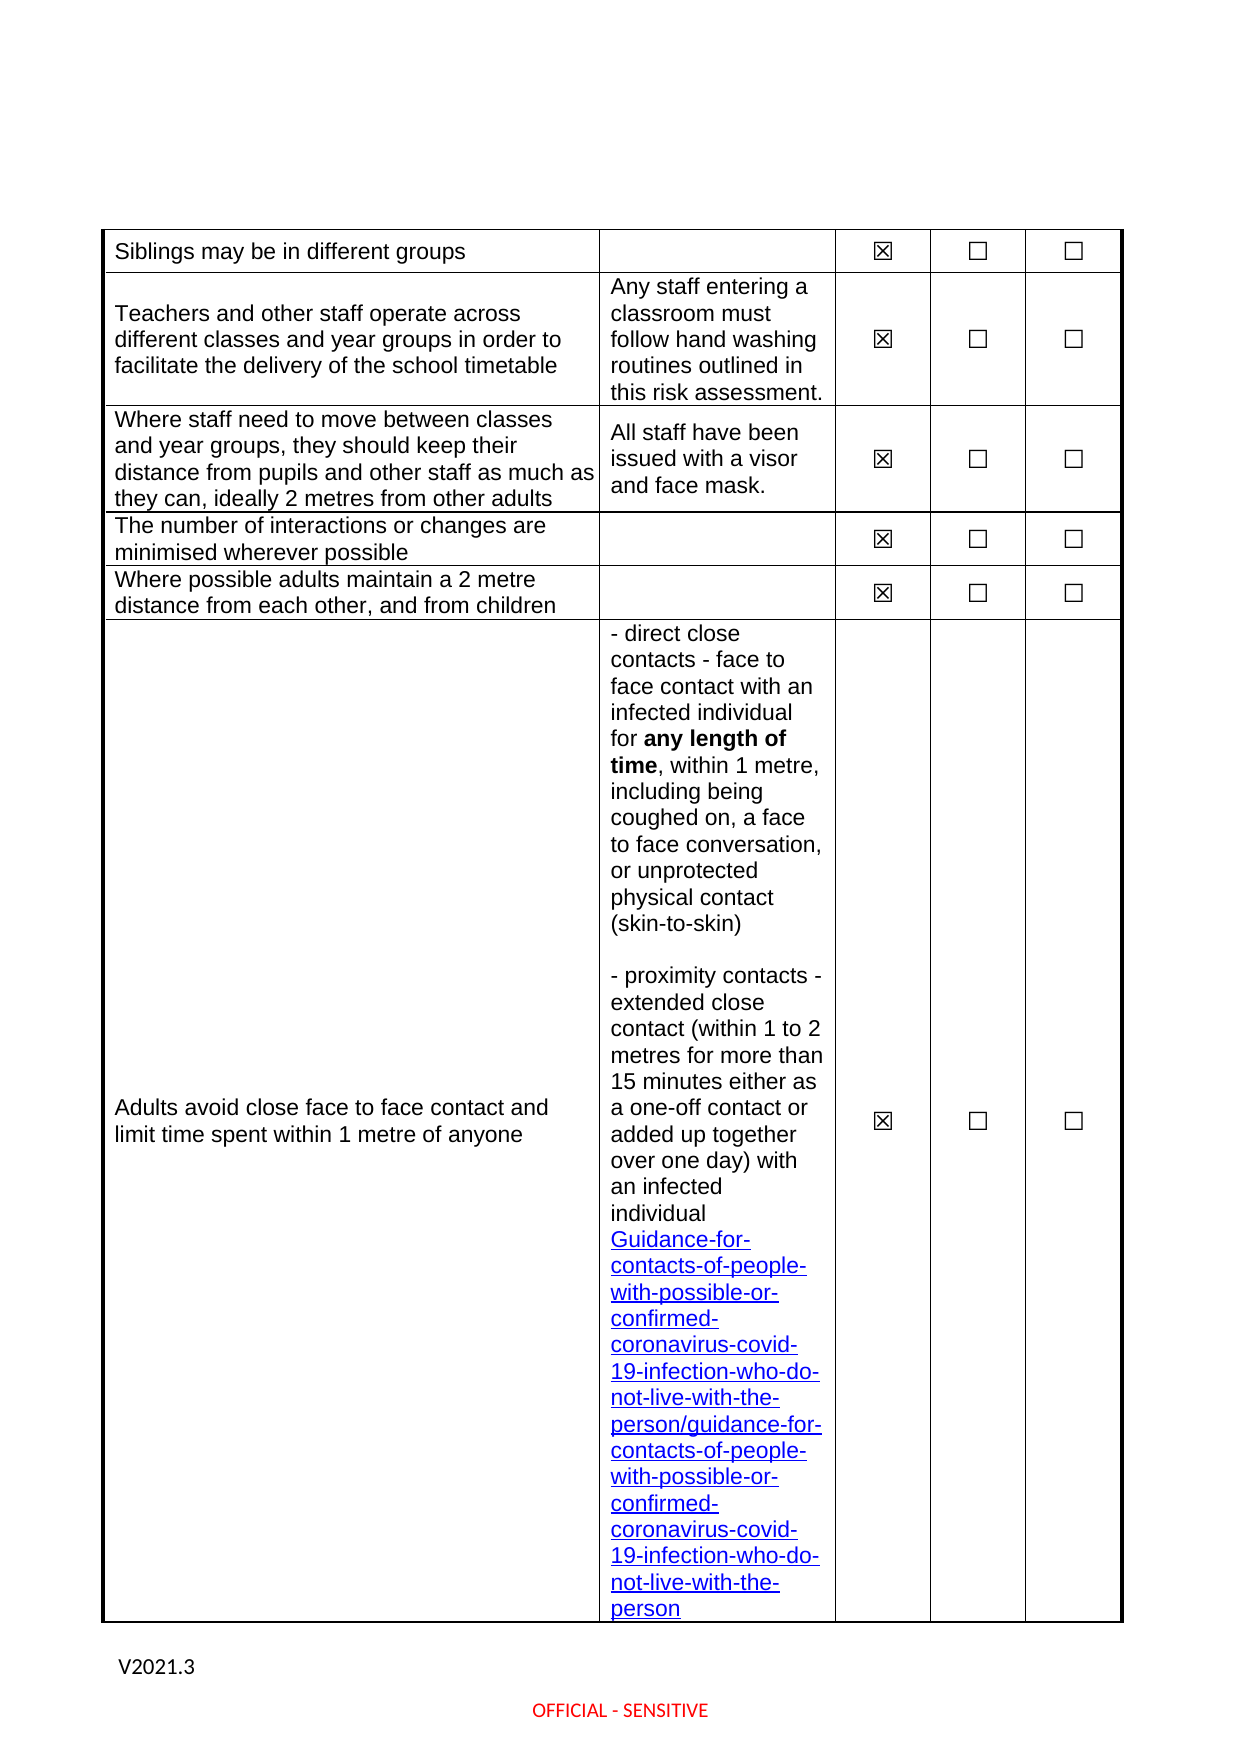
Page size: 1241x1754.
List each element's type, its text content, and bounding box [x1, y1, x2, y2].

table_cell The number of interactions or changes are minimised wherever possible [105, 512, 599, 565]
table_cell [600, 230, 835, 272]
table_cell Adults avoid close face to face contact and limit time spent within 1 metre of anyone [105, 620, 599, 1621]
table_cell Where staff need to move between classes and year groups, they should keep their distance from pupils and other staff as much as they can, ideally 2 metres from other adults [105, 406, 599, 511]
table_cell Where possible adults maintain a 2 metre distance from each other, and from children [105, 566, 599, 619]
table_cell Any staff entering a classroom must follow hand washing routines outlined in this risk assessment. [600, 273, 835, 405]
table_cell [600, 566, 835, 619]
table_cell All staff have been issued with a visor and face mask. [600, 406, 835, 511]
table_cell Teachers and other staff operate across different classes and year groups in order to facilitate the delivery of the school timetable [105, 273, 599, 405]
table_cell Siblings may be in different groups [105, 230, 599, 272]
table_cell [600, 513, 835, 565]
table_cell - direct close contacts - face to face contact with an infected individual for any length of time, within 1 metre, including being coughed on, a face to face conversation, or unprotected physical contact (skin-to-skin) - proximity contacts - extended close contact (within 1 to 2 metres for more than 15 minutes either as a one-off contact or added up together over one day) with an infected individual Guidance-for-contacts-of-people-with-possible-or-confirmed-coronavirus-covid-19-infection-who-do-not-live-with-the-person/guidance-for-contacts-of-people-with-possible-or-confirmed-coronavirus-covid-19-infection-who-do-not-live-with-the-person [600, 620, 835, 1621]
